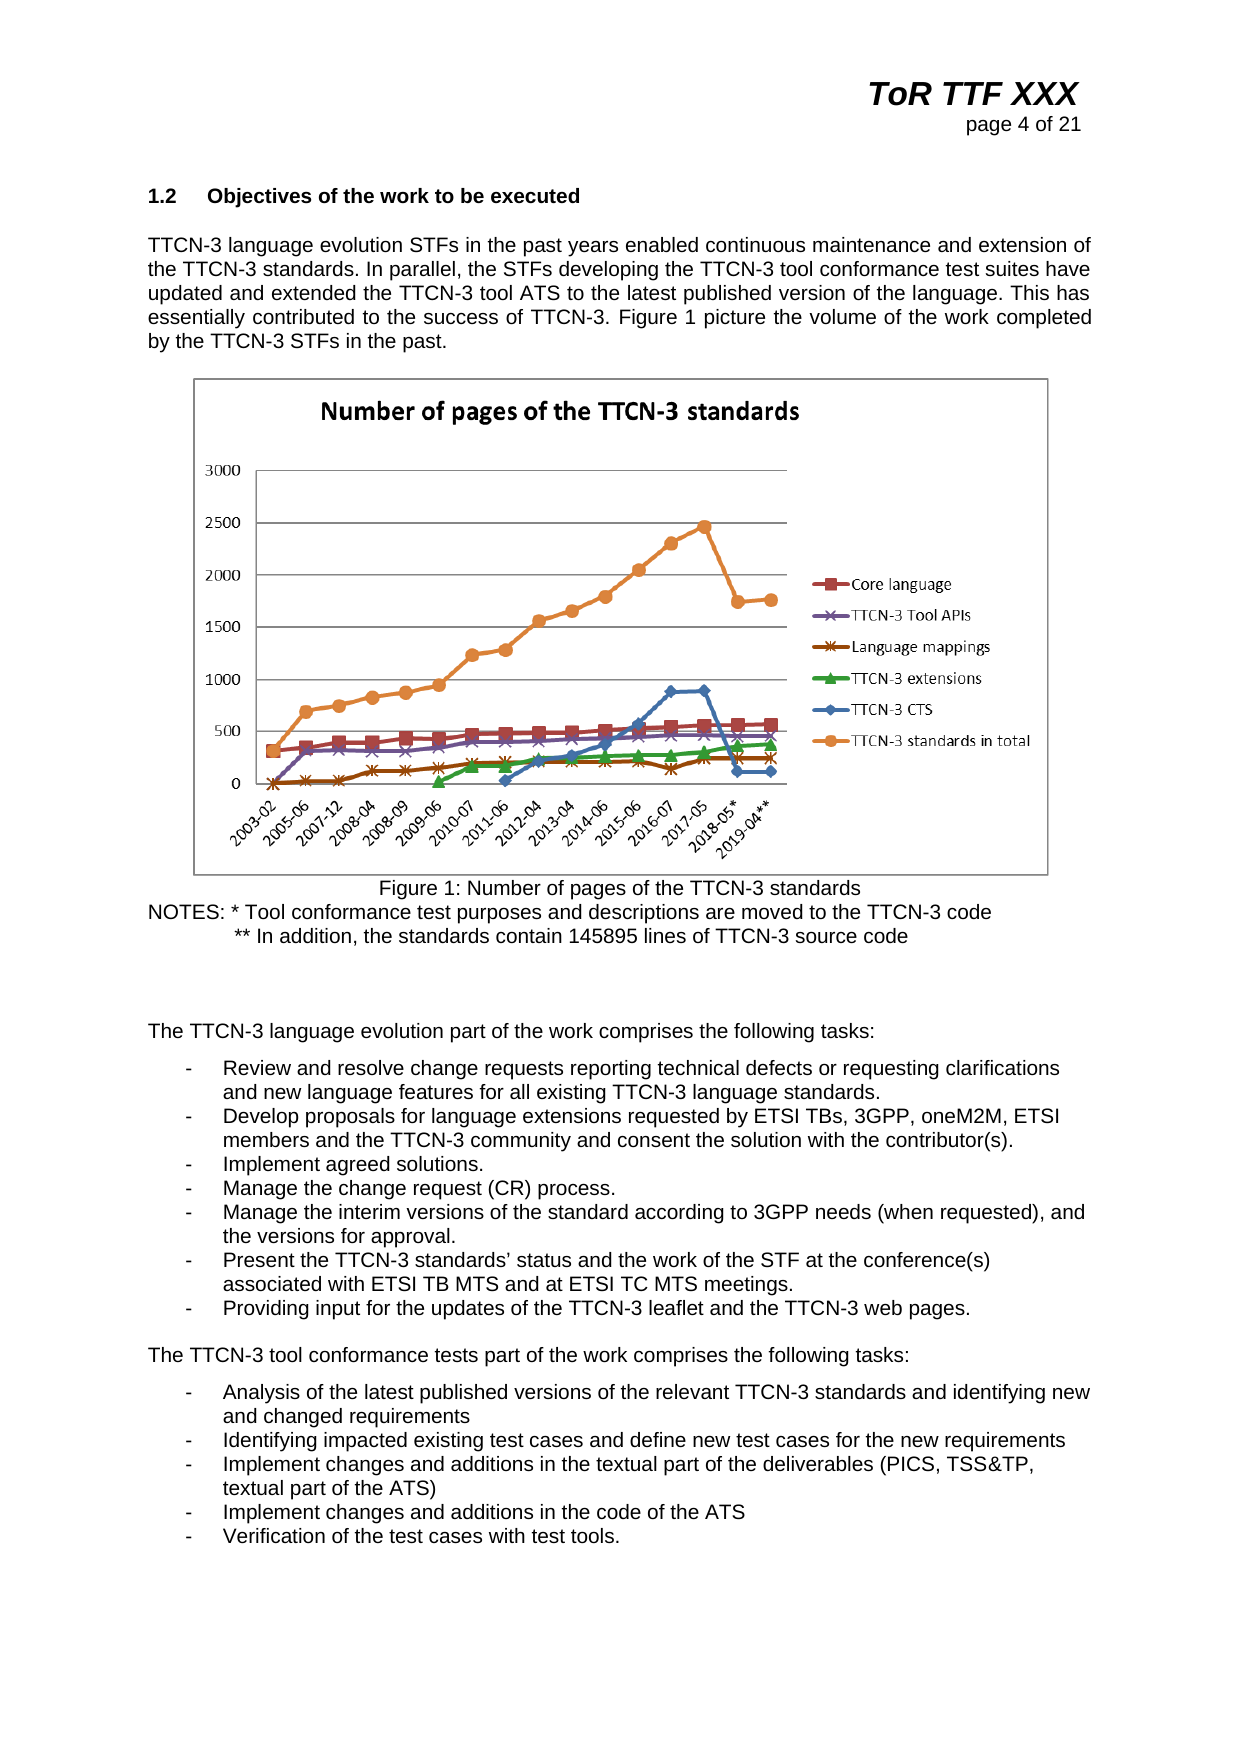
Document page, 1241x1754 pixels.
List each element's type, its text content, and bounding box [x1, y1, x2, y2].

list Implement changes and additions in the textual part of the deliverables (PICS, TSS&TP, textual part of the ATS) [185, 1452, 1092, 1499]
list Manage the change request (CR) process. [185, 1176, 1092, 1199]
list Develop proposals for language extensions requested by ETSI TBs, 3GPP, oneM2M, ETSI members and the TTCN-3 community and consent the solution with the contributor(s). [185, 1104, 1092, 1152]
list Implement changes and additions in the code of the ATS [185, 1499, 1092, 1523]
list Implement agreed solutions. [185, 1152, 1092, 1176]
text TTCN-3 language evolution STFs in the past years enabled continuous maintenance and extension of the TTCN-3 standards. In parallel, the STFs developing the TTCN-3 tool conformance test suites have updated and extended the TTCN-3 tool ATS to the latest published version of the language. This has essentially contributed to the success of TTCN-3. Figure 1 picture the volume of the work completed by the TTCN-3 STFs in the past. [148, 233, 1092, 353]
subtitle Objectives of the work to be executed [148, 184, 1092, 208]
picture [191, 376, 1049, 876]
list Providing input for the updates of the TTCN-3 leaflet and the TTCN-3 web pages. [185, 1295, 1092, 1319]
text NOTES: * Tool conformance test purposes and descriptions are moved to the TTCN-3 code [148, 899, 1092, 923]
list Present the TTCN-3 standards’ status and the work of the STF at the conference(s) associated with ETSI TB MTS and at ETSI TC MTS meetings. [185, 1247, 1092, 1295]
list Analysis of the latest published versions of the relevant TTCN-3 standards and identifying new and changed requirements [185, 1380, 1092, 1428]
text Figure 1: Number of pages of the TTCN-3 standards [148, 876, 1092, 899]
list Identifying impacted existing test cases and define new test cases for the new requirements [185, 1428, 1092, 1452]
list Review and resolve change requests reporting technical defects or requesting clarifications and new language features for all existing TTCN-3 language standards. [185, 1056, 1092, 1104]
list Manage the interim versions of the standard according to 3GPP needs (when requested), and the versions for approval. [185, 1199, 1092, 1247]
text The TTCN-3 tool conformance tests part of the work comprises the following tasks: [148, 1343, 1092, 1367]
list Verification of the test cases with test tools. [185, 1523, 1092, 1547]
text ** In addition, the standards contain 145895 lines of TTCN-3 source code [148, 923, 1092, 947]
text The TTCN-3 language evolution part of the work comprises the following tasks: [148, 1019, 1092, 1043]
